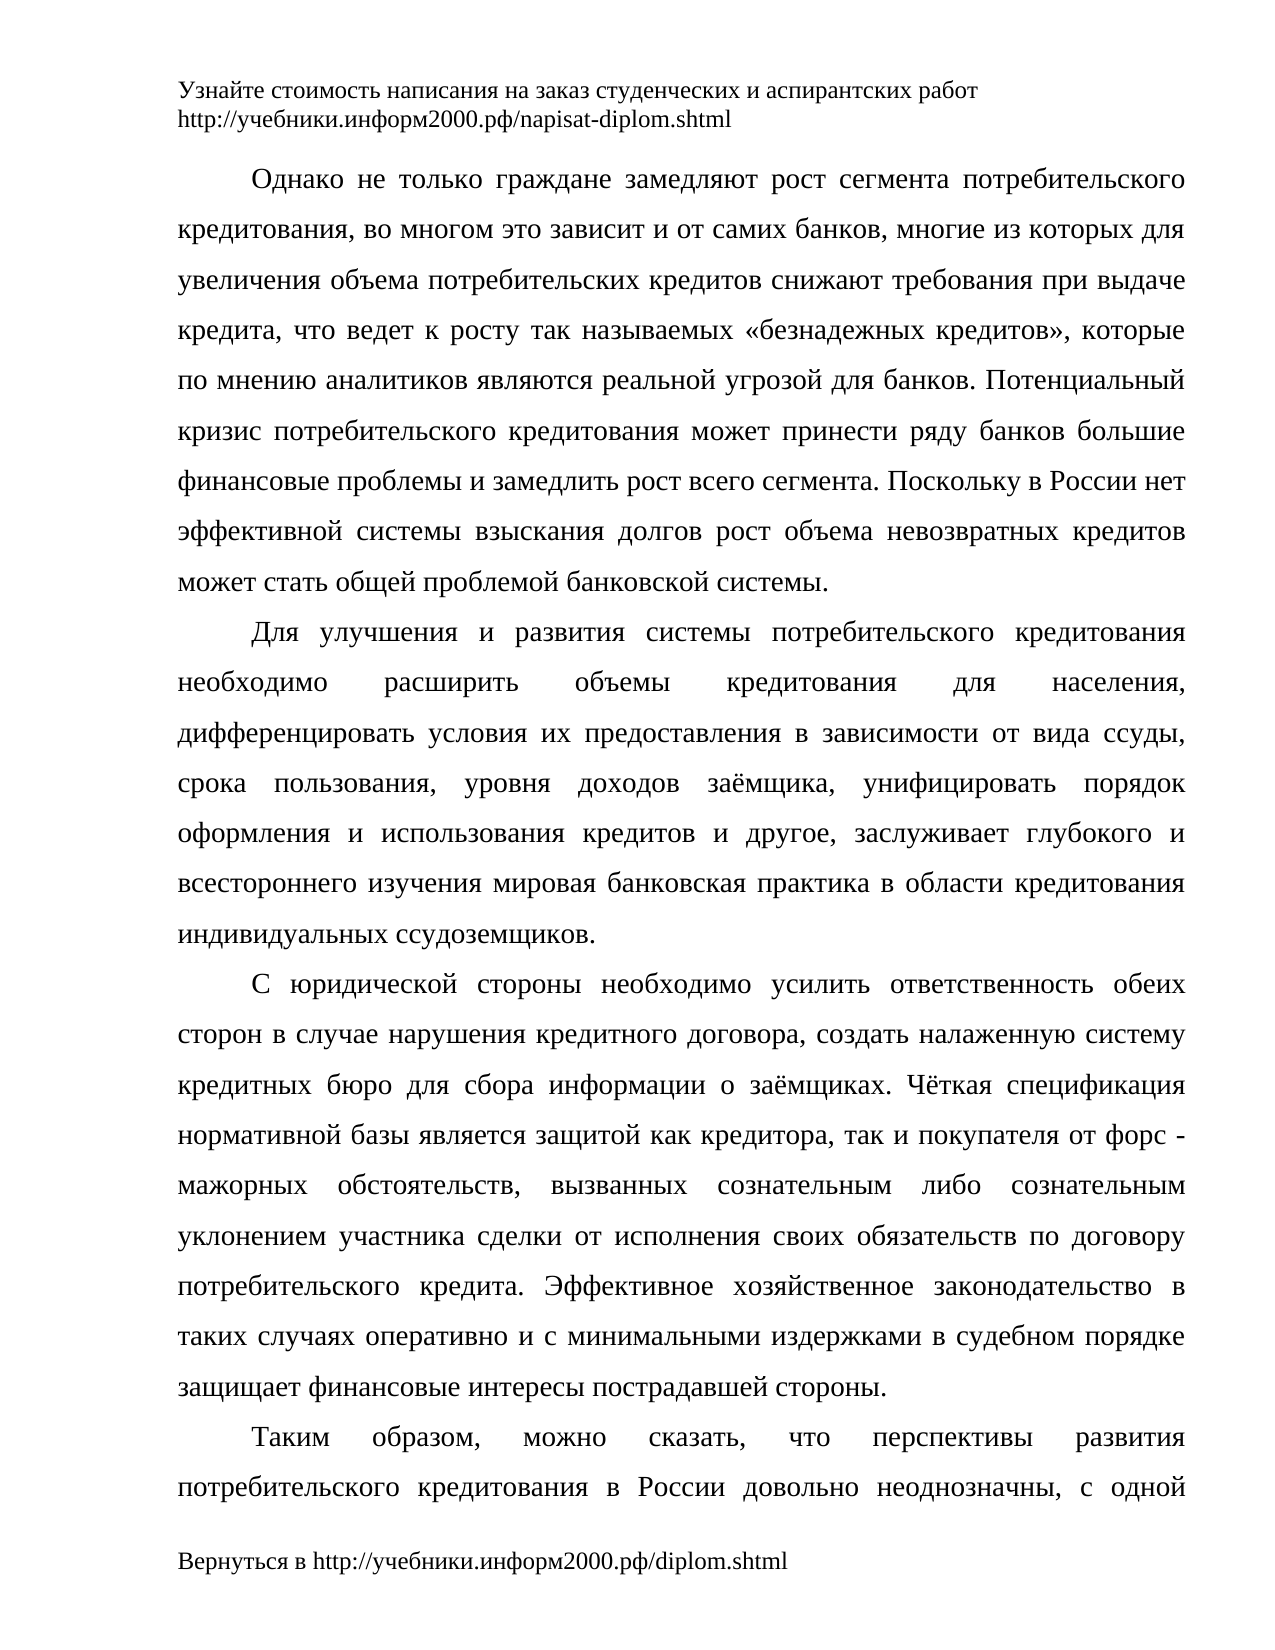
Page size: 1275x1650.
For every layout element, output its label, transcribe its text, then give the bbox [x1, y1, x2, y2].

text Для улучшения и развития системы потребительского кредитования необходимо расширить объемы кредитования для населения, дифференцировать условия их предоставления в зависимости от вида ссуды, срока пользования, уровня доходов заёмщика, унифицировать порядок оформления и использования кредитов и другое, заслуживает глубокого и всестороннего изучения мировая банковская практика в области кредитования индивидуальных ссудоземщиков. [177, 614, 1186, 949]
text Однако не только граждане замедляют рост сегмента потребительского кредитования, во многом это зависит и от самих банков, многие из которых для увеличения объема потребительских кредитов снижают требования при выдаче кредита, что ведет к росту так называемых «безнадежных кредитов», которые по мнению аналитиков являются реальной угрозой для банков. Потенциальный кризис потребительского кредитования может принести ряду банков большие финансовые проблемы и замедлить рост всего сегмента. Поскольку в России нет эффективной системы взыскания долгов рост объема невозвратных кредитов может стать общей проблемой банковской системы. [177, 161, 1186, 597]
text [177, 1419, 1186, 1503]
text С юридической стороны необходимо усилить ответственность обеих сторон в случае нарушения кредитного договора, создать налаженную систему кредитных бюро для сбора информации о заёмщиках. Чёткая спецификация нормативной базы является защитой как кредитора, так и покупателя от форс - мажорных обстоятельств, вызванных сознательным либо сознательным уклонением участника сделки от исполнения своих обязательств по договору потребительского кредита. Эффективное хозяйственное законодательство в таких случаях оперативно и с минимальными издержками в судебном порядке защищает финансовые интересы пострадавшей стороны. [177, 966, 1186, 1402]
